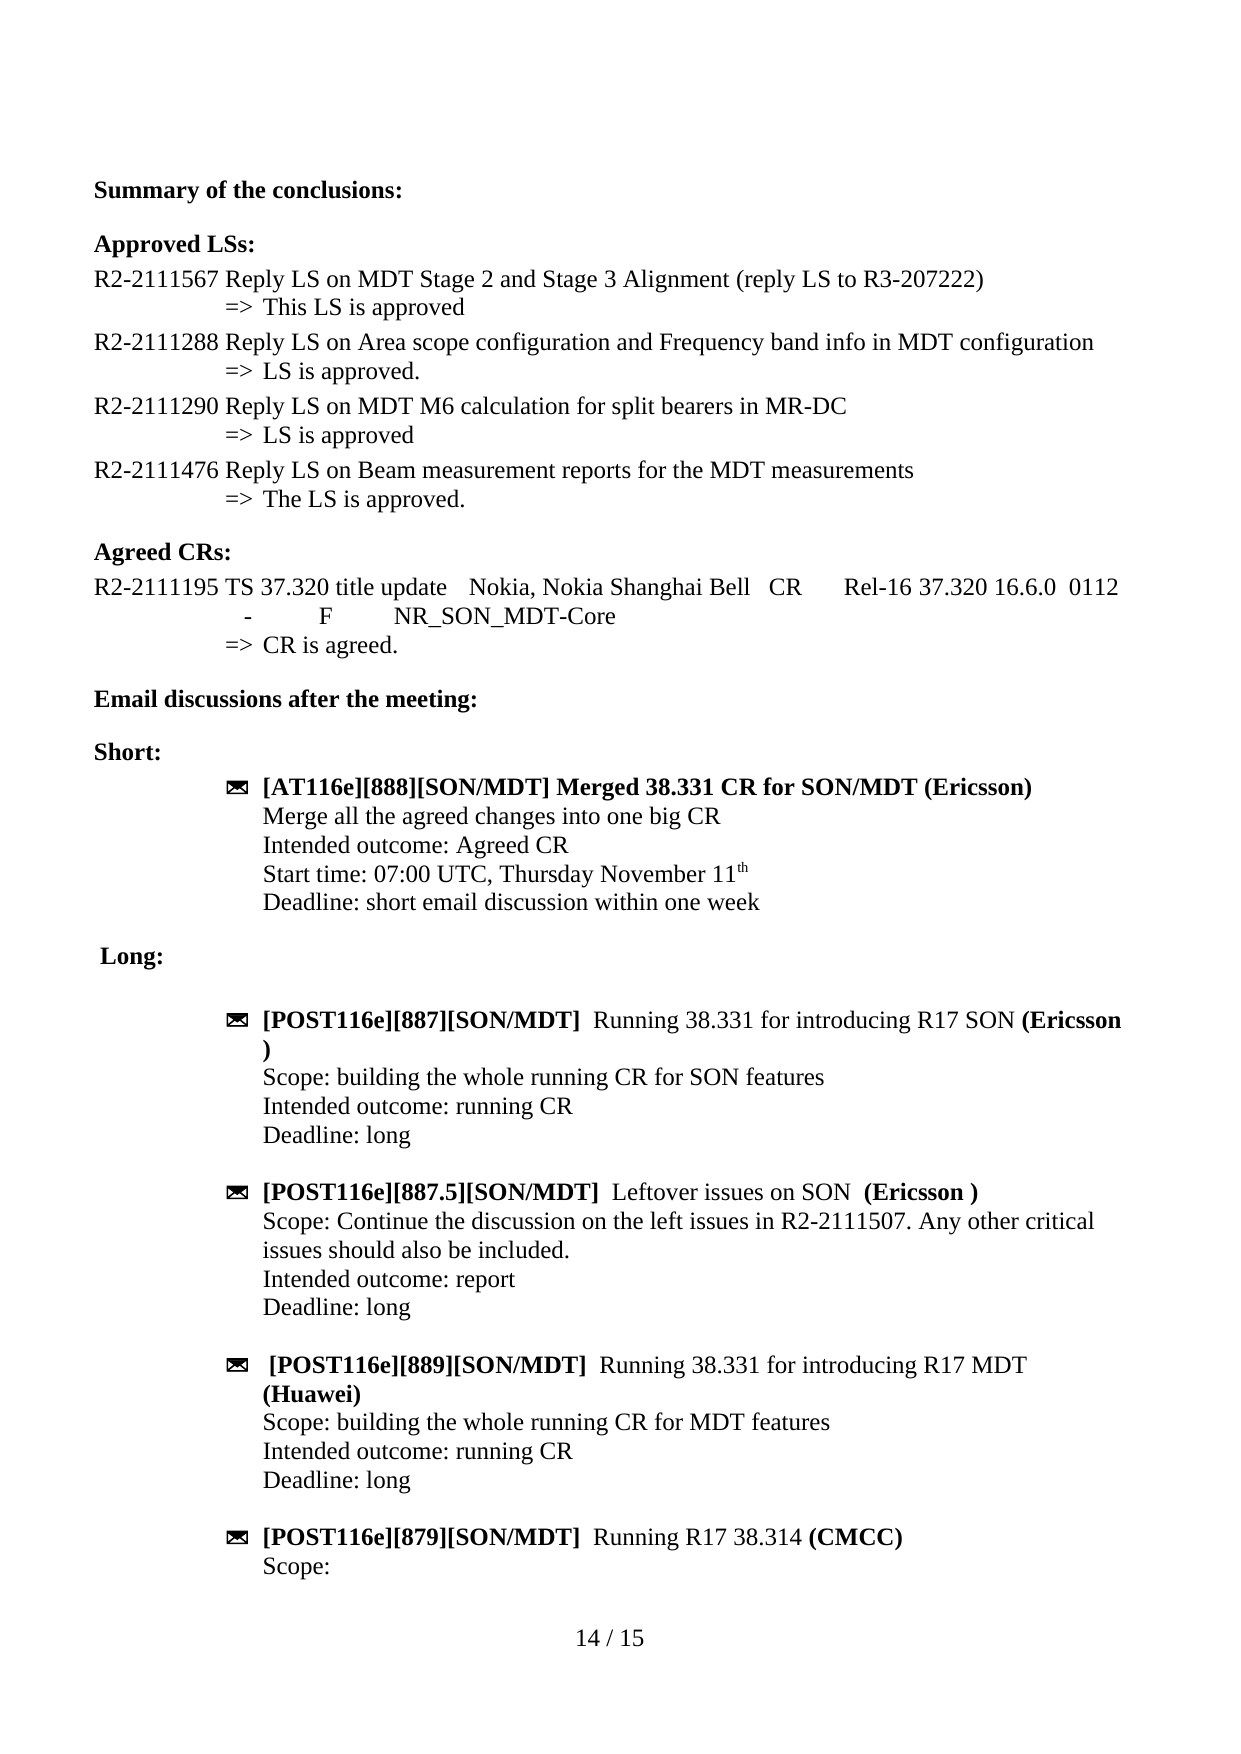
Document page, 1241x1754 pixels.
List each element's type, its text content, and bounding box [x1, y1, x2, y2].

title R2-2111195 TS 37.320 title update Nokia, Nokia Shanghai Bell CR Rel-16 37.320 16.6.0 0112 - F NR_SON_MDT-Core [94, 572, 1125, 630]
text Scope: building the whole running CR for SON features [262, 1062, 1125, 1091]
text Approved LSs: [94, 229, 1125, 257]
text Summary of the conclusions: [94, 175, 1125, 204]
list [POST116e][889][SON/MDT] Running 38.331 for introducing R17 MDT (Huawei) [225, 1350, 1125, 1407]
title R2-2111290 Reply LS on MDT M6 calculation for split bearers in MR-DC [94, 391, 1125, 420]
text => LS is approved [225, 420, 1125, 449]
text Scope: [262, 1551, 1125, 1580]
text Short: [94, 737, 1125, 766]
list [POST116e][887.5][SON/MDT] Leftover issues on SON (Ericsson ) [225, 1177, 1125, 1206]
text Start time: 07:00 UTC, Thursday November 11th [225, 859, 1125, 887]
text Intended outcome: report [225, 1264, 1125, 1292]
text Intended outcome: running CR [225, 1091, 1125, 1120]
list [AT116e][888][SON/MDT] Merged 38.331 CR for SON/MDT (Ericsson) [225, 772, 1125, 801]
text Intended outcome: running CR [225, 1436, 1125, 1465]
text Agreed CRs: [94, 537, 1125, 566]
list [POST116e][879][SON/MDT] Running R17 38.314 (CMCC) [225, 1522, 1125, 1551]
text Scope: Continue the discussion on the left issues in R2-2111507. Any other critical issues should also be included. [262, 1206, 1125, 1264]
title R2-2111567 Reply LS on MDT Stage 2 and Stage 3 Alignment (reply LS to R3-207222) [94, 264, 1125, 292]
text Deadline: long [225, 1465, 1125, 1494]
text Deadline: long [225, 1120, 1125, 1149]
text => This LS is approved [225, 292, 1125, 321]
text => LS is approved. [225, 356, 1125, 385]
text => CR is agreed. [225, 630, 1125, 659]
text Long: [94, 941, 1125, 970]
text Deadline: long [225, 1292, 1125, 1321]
text Deadline: short email discussion within one week [225, 887, 1125, 916]
text Scope: building the whole running CR for MDT features [262, 1407, 1125, 1436]
text Email discussions after the meeting: [94, 684, 1125, 712]
list [POST116e][887][SON/MDT] Running 38.331 for introducing R17 SON (Ericsson ) [225, 1005, 1125, 1062]
text Merge all the agreed changes into one big CR [262, 801, 1125, 830]
title R2-2111476 Reply LS on Beam measurement reports for the MDT measurements [94, 455, 1125, 484]
text Intended outcome: Agreed CR [225, 830, 1125, 859]
title R2-2111288 Reply LS on Area scope configuration and Frequency band info in MDT configuration [94, 327, 1125, 356]
text => The LS is approved. [225, 484, 1125, 512]
